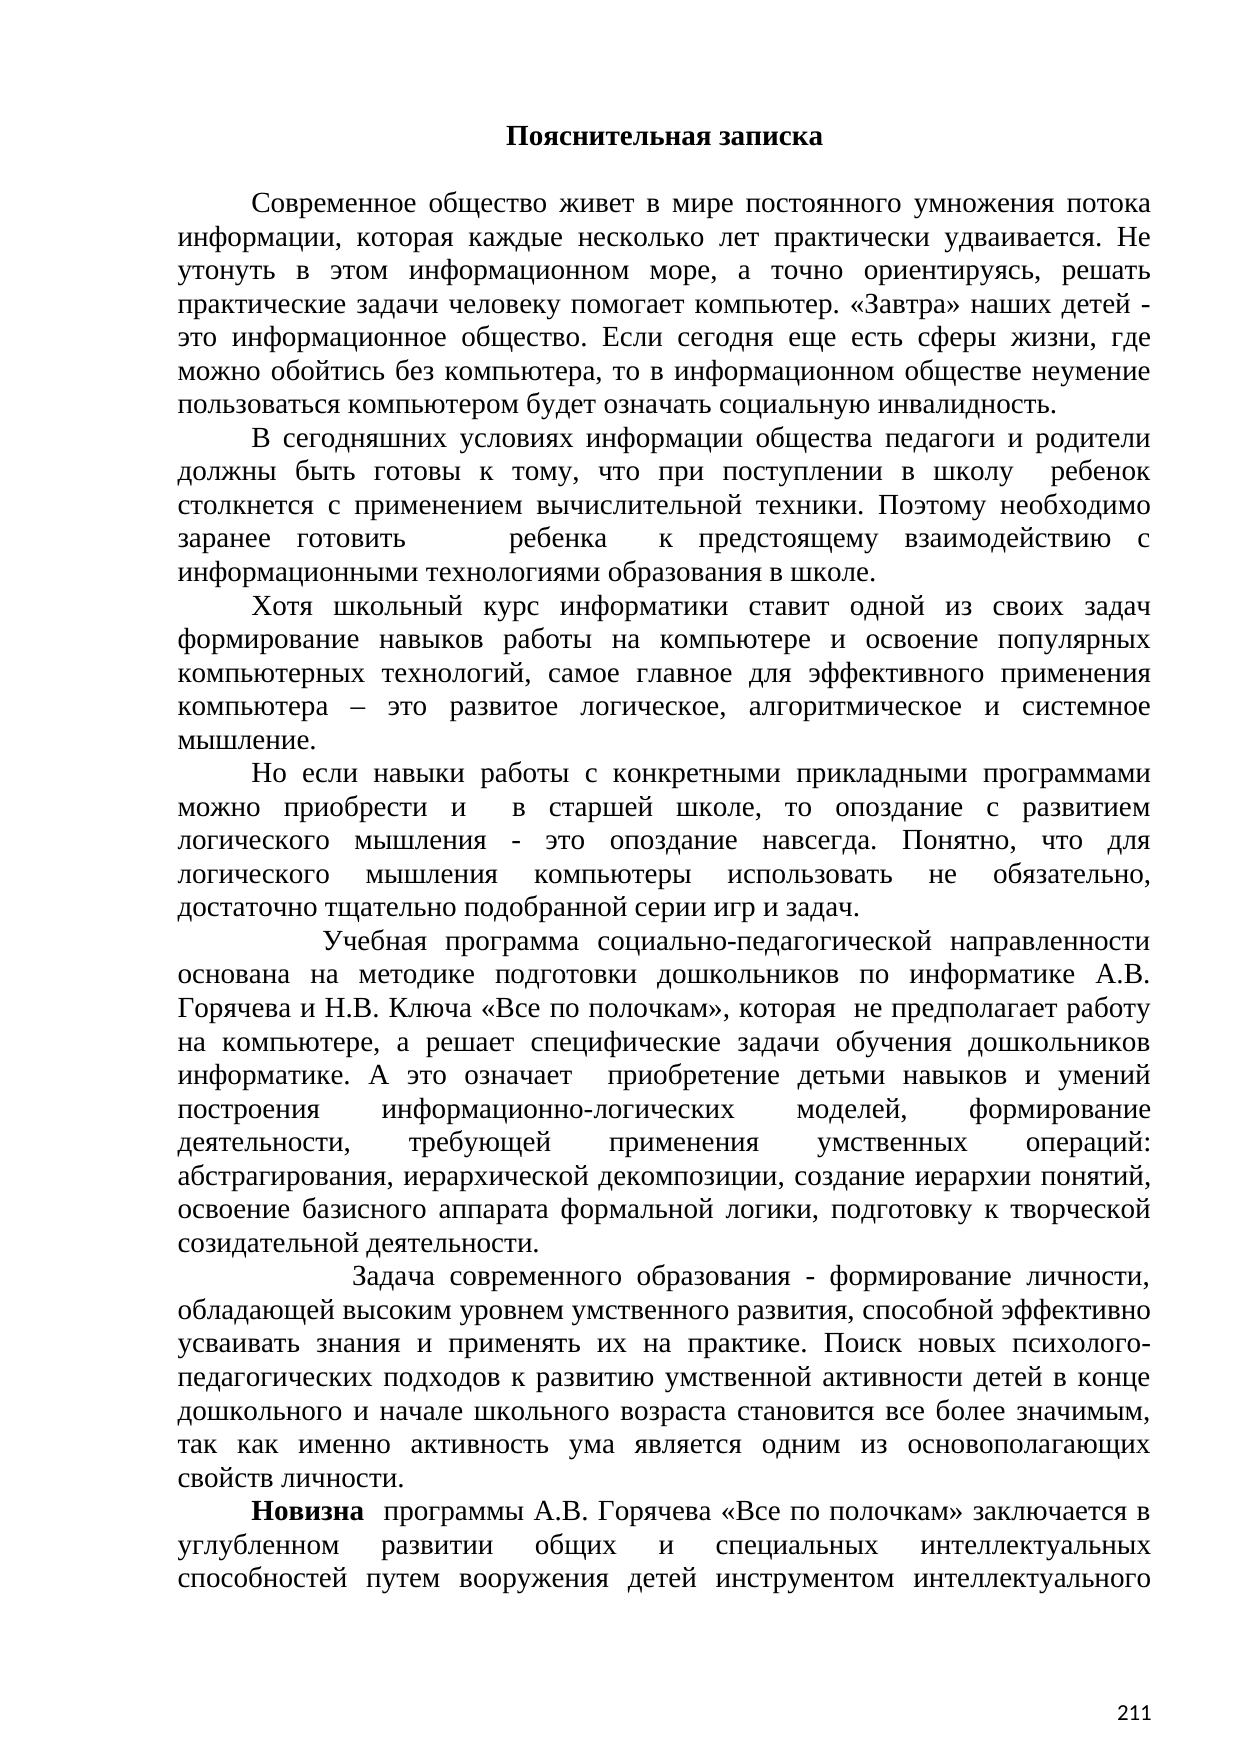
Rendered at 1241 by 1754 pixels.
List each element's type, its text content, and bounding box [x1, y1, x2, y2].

text Пояснительная записка [177, 118, 1152, 152]
text Хотя школьный курс информатики ставит одной из своих задач формирование навыков работы на компьютере и освоение популярных компьютерных технологий, самое главное для эффективного применения компьютера – это развитое логическое, алгоритмическое и системное мышление. [177, 588, 1152, 755]
text Но если навыки работы с конкретными прикладными программами можно приобрести и в старшей школе, то опоздание с развитием логического мышления - это опоздание навсегда. Понятно, что для логического мышления компьютеры использовать не обязательно, достаточно тщательно подобранной серии игр и задач. [177, 755, 1152, 923]
text Современное общество живет в мире постоянного умножения потока информации, которая каждые несколько лет практически удваивается. Не утонуть в этом информационном море, а точно ориентируясь, решать практические задачи человеку помогает компьютер. «Завтра» наших детей - это информационное общество. Если сегодня еще есть сферы жизни, где можно обойтись без компьютера, то в информационном обществе неумение пользоваться компьютером будет означать социальную инвалидность. [177, 185, 1152, 420]
text Задача современного образования - формирование личности, обладающей высоким уровнем умственного развития, способной эффективно усваивать знания и применять их на практике. Поиск новых психолого-педагогических подходов к развитию умственной активности детей в конце дошкольного и начале школьного возраста становится все более значимым, так как именно активность ума является одним из основополагающих свойств личности. [177, 1258, 1152, 1493]
text Учебная программа социально-педагогической направленности основана на методике подготовки дошкольников по информатике А.В. Горячева и Н.В. Ключа «Все по полочкам», которая не предполагает работу на компьютере, а решает специфические задачи обучения дошкольников информатике. А это означает приобретение детьми навыков и умений построения информационно-логических моделей, формирование деятельности, требующей применения умственных операций: абстрагирования, иерархической декомпозиции, создание иерархии понятий, освоение базисного аппарата формальной логики, подготовку к творческой созидательной деятельности. [177, 923, 1152, 1258]
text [177, 1493, 1152, 1594]
text В сегодняшних условиях информации общества педагоги и родители должны быть готовы к тому, что при поступлении в школу ребенок столкнется с применением вычислительной техники. Поэтому необходимо заранее готовить ребенка к предстоящему взаимодействию с информационными технологиями образования в школе. [177, 420, 1152, 588]
